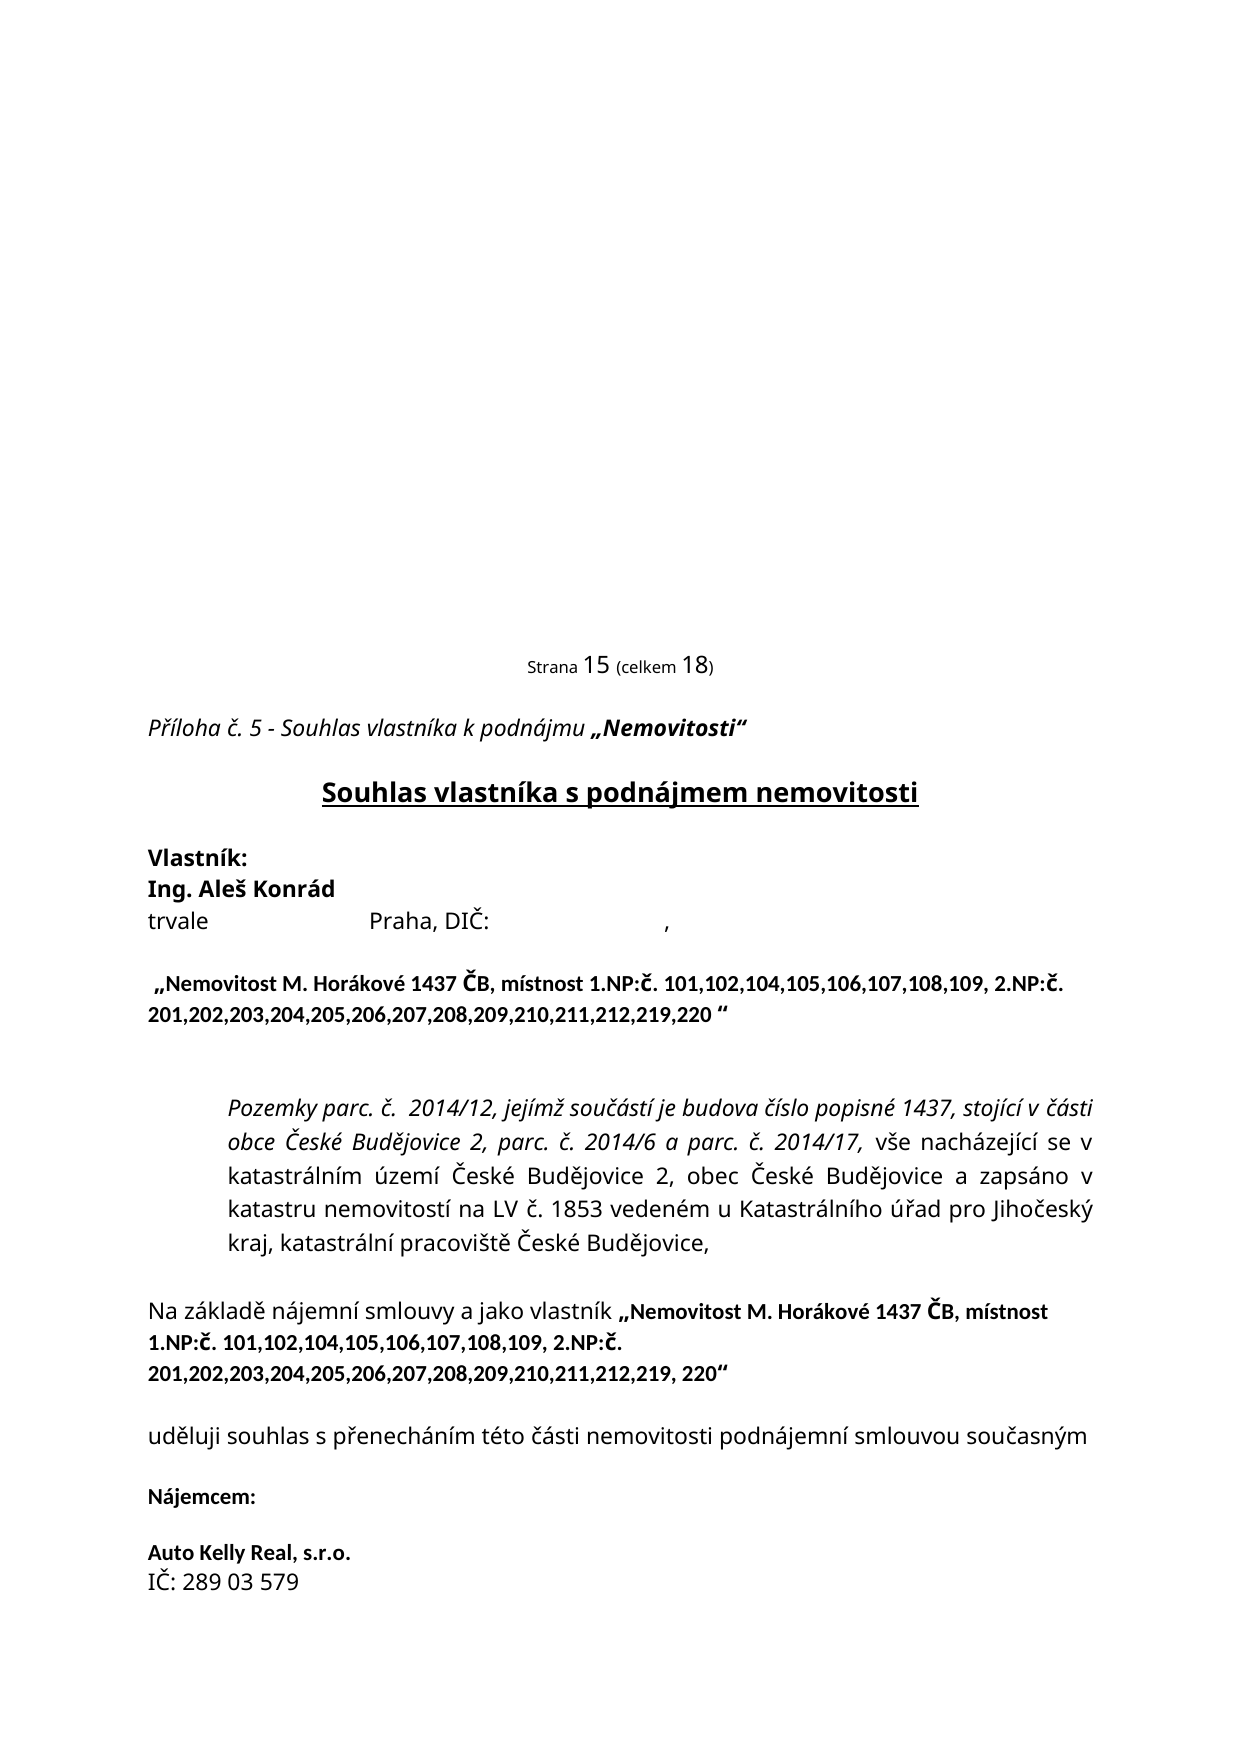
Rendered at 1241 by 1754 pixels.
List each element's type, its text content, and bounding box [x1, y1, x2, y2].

list Pozemky parc. č. 2014/12, jejímž součástí je budova číslo popisné 1437, stojící v části obce České Budějovice 2, parc. č. 2014/6 a parc. č. 2014/17, vše nacházející se v katastrálním území České Budějovice 2, obec České Budějovice a zapsáno v katastru nemovitostí na LV č. 1853 vedeném u Katastrálního úřad pro Jihočeský kraj, katastrální pracoviště České Budějovice, [227, 1092, 1093, 1258]
list trvale Praha, DIČ: , [148, 904, 1093, 936]
list Strana 15 (celkem 18) [148, 648, 1093, 680]
list Nájemcem: [148, 1482, 1093, 1510]
list Na základě nájemní smlouvy a jako vlastník „Nemovitost M. Horákové 1437 ČB, místnost 1.NP:č. 101,102,104,105,106,107,108,109, 2.NP:č. [148, 1294, 1093, 1357]
list „Nemovitost M. Horákové 1437 ČB, místnost 1.NP:č. 101,102,104,105,106,107,108,109, 2.NP:č. 201,202,203,204,205,206,207,208,209,210,211,212,219,220 “ [148, 967, 1093, 1029]
list 201,202,203,204,205,206,207,208,209,210,211,212,219, 220“ [148, 1357, 1093, 1388]
list Vlastník: [148, 842, 1093, 873]
list uděluji souhlas s přenecháním této části nemovitosti podnájemní smlouvou současným [148, 1419, 1093, 1451]
list Souhlas vlastníka s podnájmem nemovitosti [148, 774, 1093, 811]
list Příloha č. 5 - Souhlas vlastníka k podnájmu „Nemovitosti“ [148, 711, 1093, 743]
list IČ: 289 03 579 [148, 1566, 1093, 1597]
list Auto Kelly Real, s.r.o. [148, 1538, 1093, 1566]
list Ing. Aleš Konrád [148, 873, 1093, 904]
